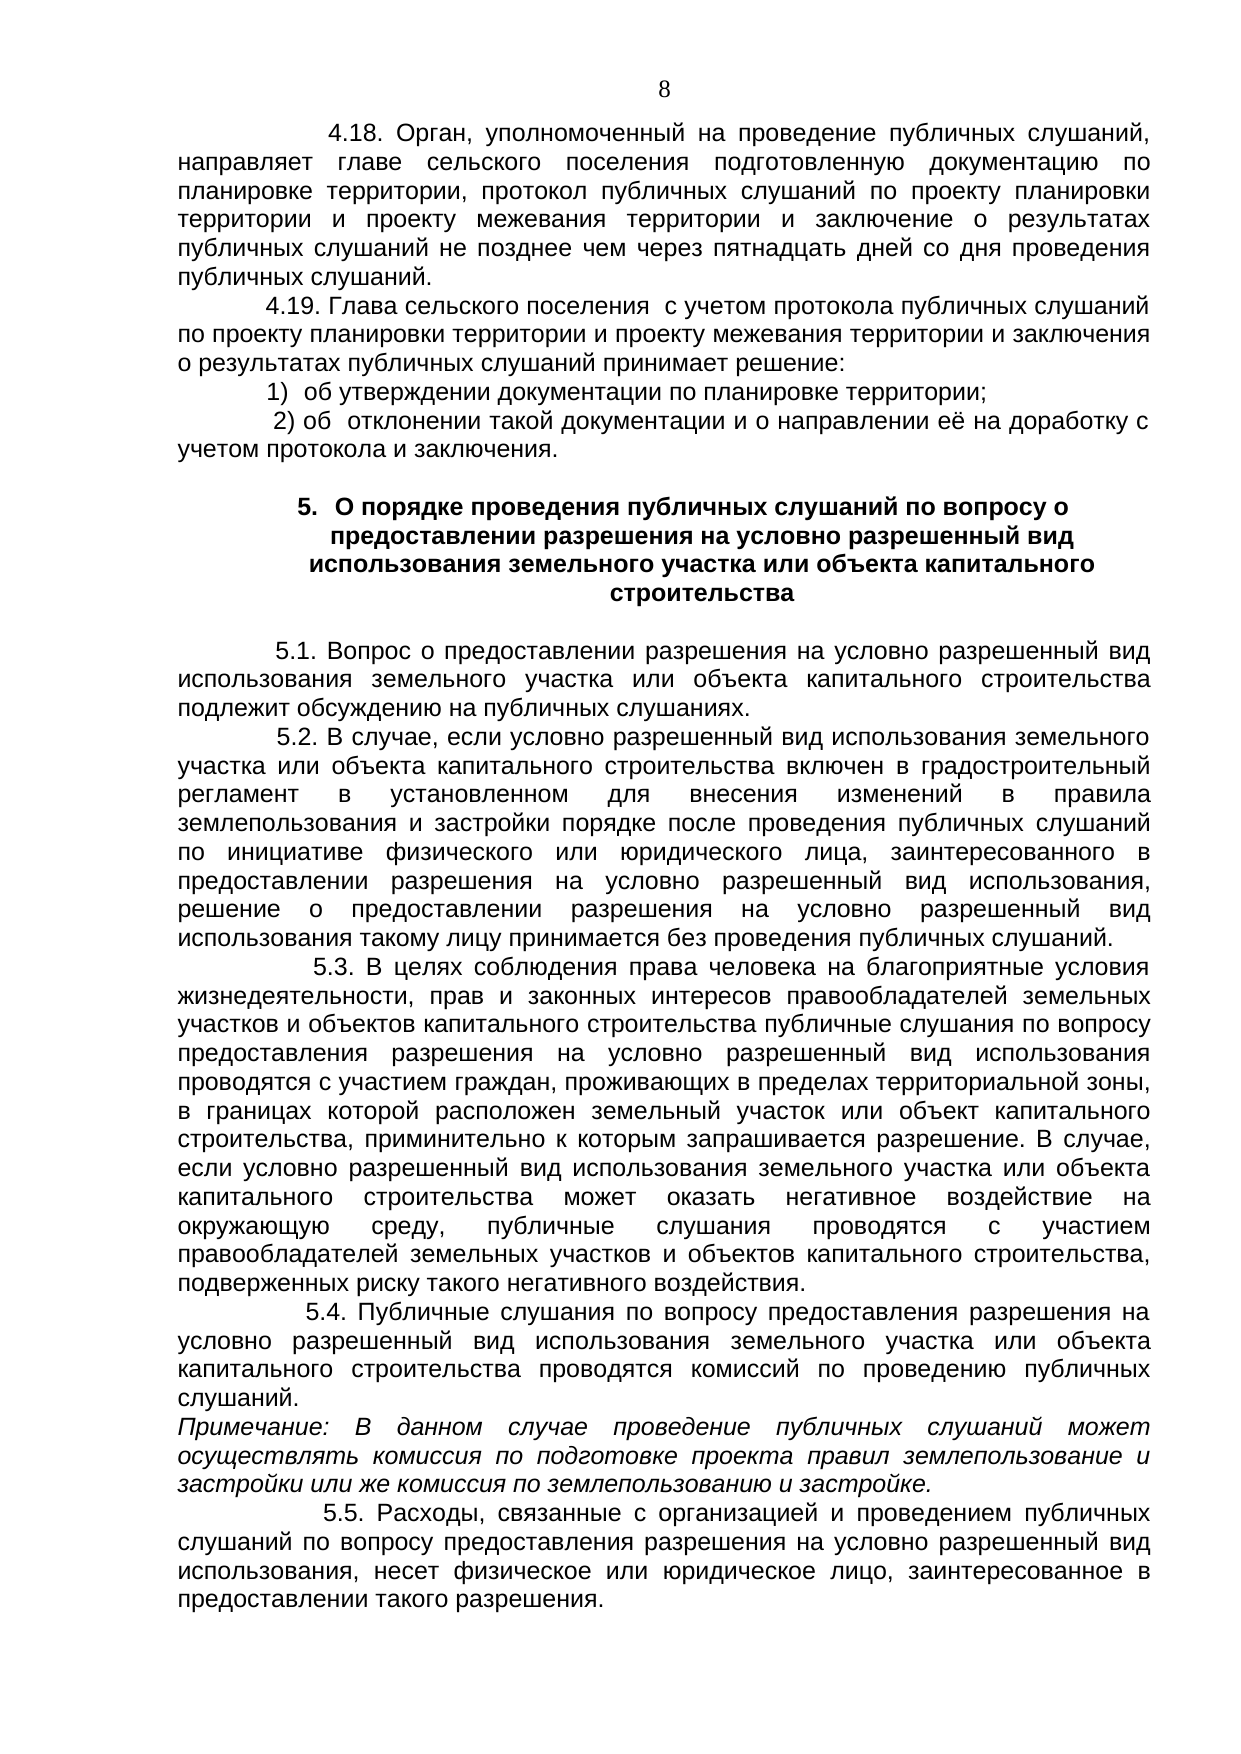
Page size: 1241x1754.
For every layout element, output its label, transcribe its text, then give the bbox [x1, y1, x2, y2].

subtitle Примечание: В данном случае проведение публичных слушаний может осуществлять комиссия по подготовке проекта правил землепользование и застройки или же комиссия по землепользованию и застройке. [177, 1412, 1152, 1498]
text 2) об отклонении такой документации и о направлении её на доработку с учетом протокола и заключения. [177, 406, 1152, 463]
text 5.2. В случае, если условно разрешенный вид использования земельного участка или объекта капитального строительства включен в градостроительный регламент в установленном для внесения изменений в правила землепользования и застройки порядке после проведения публичных слушаний по инициативе физического или юридического лица, заинтересованного в предоставлении разрешения на условно разрешенный вид использования, решение о предоставлении разрешения на условно разрешенный вид использования такому лицу принимается без проведения публичных слушаний. [177, 722, 1152, 952]
list О порядке проведения публичных слушаний по вопросу о предоставлении разрешения на условно разрешенный вид использования земельного участка или объекта капитального строительства [215, 492, 1152, 607]
text 4.19. Глава сельского поселения с учетом протокола публичных слушаний по проекту планировки территории и проекту межевания территории и заключения о результатах публичных слушаний принимает решение: [177, 291, 1152, 377]
list об утверждении документации по планировке территории; [266, 377, 1152, 406]
text 5.5. Расходы, связанные с организацией и проведением публичных слушаний по вопросу предоставления разрешения на условно разрешенный вид использования, несет физическое или юридическое лицо, заинтересованное в предоставлении такого разрешения. [177, 1498, 1152, 1613]
text 5.3. В целях соблюдения права человека на благоприятные условия жизнедеятельности, прав и законных интересов правообладателей земельных участков и объектов капитального строительства публичные слушания по вопросу предоставления разрешения на условно разрешенный вид использования проводятся с участием граждан, проживающих в пределах территориальной зоны, в границах которой расположен земельный участок или объект капитального строительства, приминительно к которым запрашивается разрешение. В случае, если условно разрешенный вид использования земельного участка или объекта капитального строительства может оказать негативное воздействие на окружающую среду, публичные слушания проводятся с участием правообладателей земельных участков и объектов капитального строительства, подверженных риску такого негативного воздействия. [177, 952, 1152, 1297]
text 5.1. Вопрос о предоставлении разрешения на условно разрешенный вид использования земельного участка или объекта капитального строительства подлежит обсуждению на публичных слушаниях. [177, 636, 1152, 722]
text 5.4. Публичные слушания по вопросу предоставления разрешения на условно разрешенный вид использования земельного участка или объекта капитального строительства проводятся комиссий по проведению публичных слушаний. [177, 1297, 1152, 1412]
text 4.18. Орган, уполномоченный на проведение публичных слушаний, направляет главе сельского поселения подготовленную документацию по планировке территории, протокол публичных слушаний по проекту планировки территории и проекту межевания территории и заключение о результатах публичных слушаний не позднее чем через пятнадцать дней со дня проведения публичных слушаний. [177, 118, 1152, 291]
